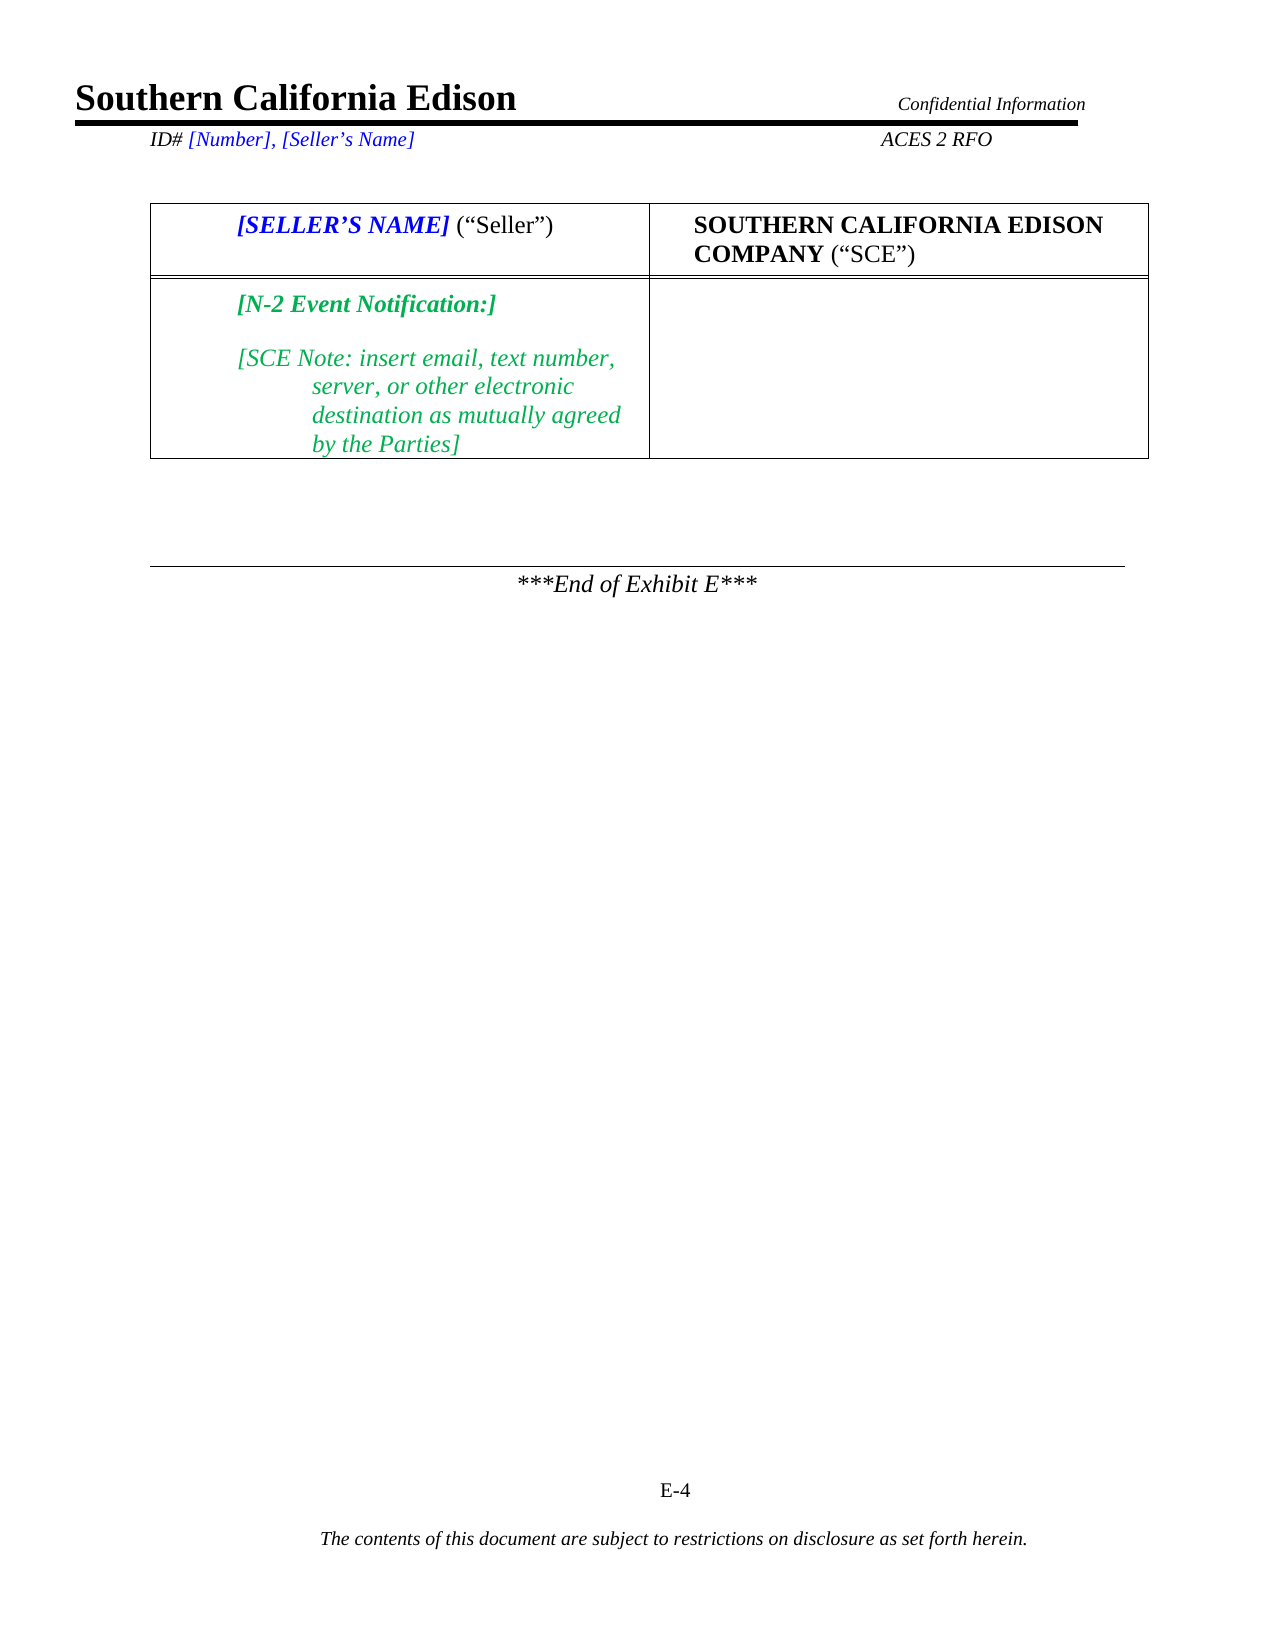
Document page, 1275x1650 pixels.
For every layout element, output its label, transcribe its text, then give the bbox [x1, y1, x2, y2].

table_header SOUTHERN CALIFORNIA EDISON COMPANY (“SCE”) [650, 204, 1148, 275]
table_header [SELLER’S NAME] (“Seller”) [151, 204, 649, 275]
table_cell [N-2 Event Notification:] [SCE Note: insert email, text number, server, or other electronic destination as mutually agreed by the Parties] [151, 279, 649, 458]
table_cell [650, 279, 1148, 458]
subtitle ***End of Exhibit E*** [150, 567, 1125, 598]
